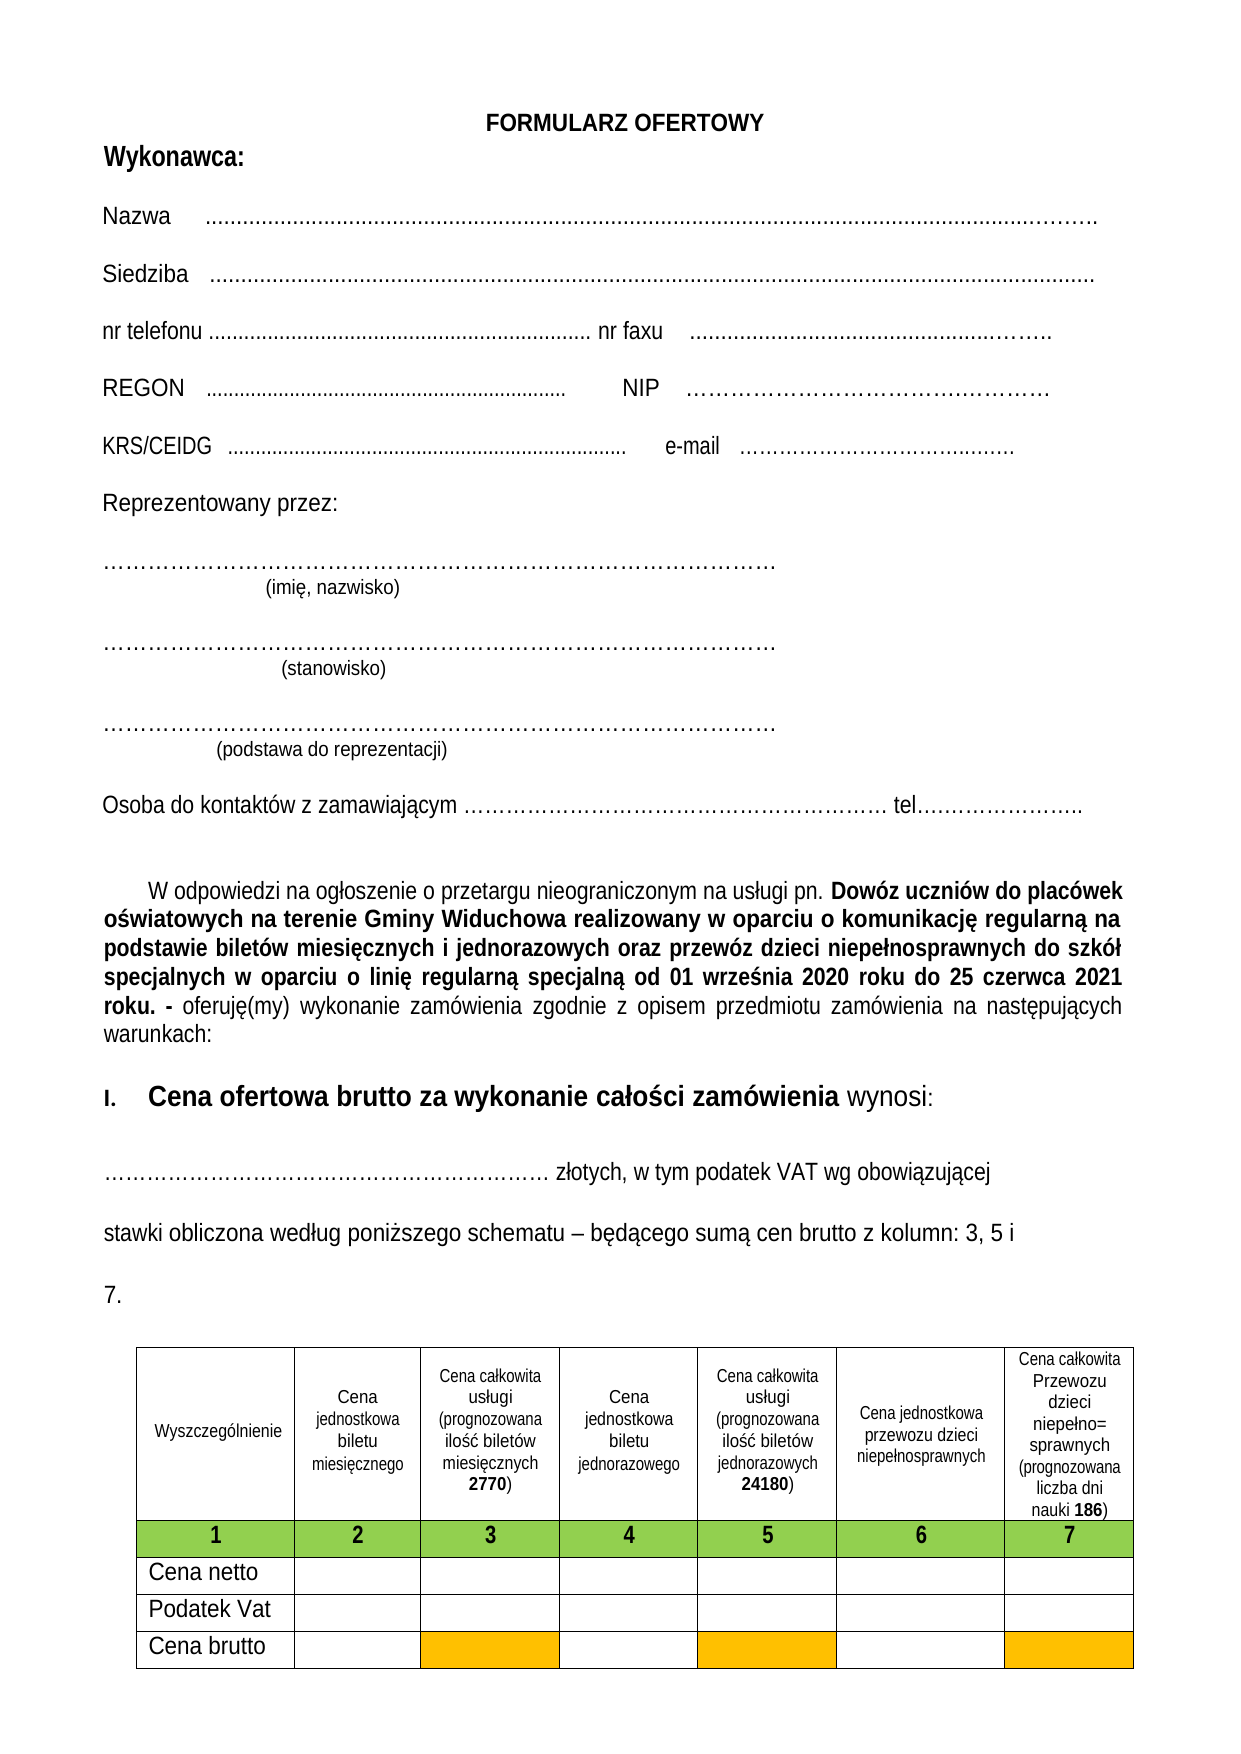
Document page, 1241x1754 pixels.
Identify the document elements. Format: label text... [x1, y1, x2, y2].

subtitle Wykonawca: [103, 139, 253, 173]
text W odpowiedzi na ogłoszenie o przetargu nieograniczonym na usługi pn. Dowóz uczniów do placówek oświatowych na terenie Gminy Widuchowa realizowany w oparciu o komunikację regularną na podstawie biletów miesięcznych i jednorazowych oraz przewóz dzieci niepełnosprawnych do szkół specjalnych w oparciu o linię regularną specjalną od 01 września 2020 roku do 25 czerwca 2021 roku. - oferuję(my) wykonanie zamówienia zgodnie z opisem przedmiotu zamówienia na następujących warunkach: [103, 876, 1123, 1048]
table_cell 1 [137, 1521, 294, 1557]
table_cell [560, 1595, 697, 1631]
table_header Cena jednostkowa przewozu dzieci niepełnosprawnych [837, 1348, 1004, 1520]
text ……………………………………………………………………………… [102, 546, 1146, 574]
subtitle Cena ofertowa brutto za wykonanie całości zamówienia wynosi: [103, 1079, 1146, 1112]
table_cell 6 [837, 1521, 1004, 1557]
text Siedziba .............................................................................................................................................. [102, 258, 1146, 287]
table_header Cena jednostkowa biletu miesięcznego [295, 1348, 420, 1520]
text Nazwa .....................................................................................................................................….….. [102, 201, 1146, 230]
text (imię, nazwisko) [214, 574, 451, 598]
text (stanowisko) [214, 656, 453, 680]
table_cell [698, 1595, 836, 1631]
table_cell [698, 1632, 836, 1668]
table_cell [560, 1632, 697, 1668]
text Osoba do kontaktów z zamawiającym …………………………………………………… tel….……………….. [102, 789, 1146, 818]
table_cell [421, 1558, 559, 1594]
table_cell [421, 1595, 559, 1631]
table_header Cena całkowita usługi (prognozowana ilość biletów miesięcznych 2770) [421, 1348, 559, 1520]
table_cell [560, 1558, 697, 1594]
table_cell [837, 1632, 1004, 1668]
table_cell [295, 1595, 420, 1631]
table_header Cena całkowita Przewozu dzieci niepełno= sprawnych (prognozowana liczba dni nauki 186) [1005, 1348, 1133, 1520]
table_cell [1005, 1558, 1133, 1594]
table_cell Podatek Vat [137, 1595, 294, 1631]
table_cell 7 [1005, 1521, 1133, 1557]
table_cell 4 [560, 1521, 697, 1557]
table_cell Cena netto [137, 1558, 294, 1594]
table_cell [295, 1558, 420, 1594]
text ……………………………………………………………………………… [102, 708, 1146, 737]
text Reprezentowany przez: [102, 488, 1146, 517]
table_header Wyszczególnienie [137, 1348, 294, 1520]
table_header Cena jednostkowa biletu jednorazowego [560, 1348, 697, 1520]
table_cell [1005, 1595, 1133, 1631]
text ……………………………………………………… złotych, w tym podatek VAT wg obowiązującej stawki obliczona według poniższego schematu – będącego sumą cen brutto z kolumn: 3, 5 i 7. [103, 1157, 1030, 1308]
subtitle FORMULARZ OFERTOWY [486, 108, 1146, 136]
table_cell 2 [295, 1521, 420, 1557]
table_cell [837, 1558, 1004, 1594]
table_header Cena całkowita usługi (prognozowana ilość biletów jednorazowych 24180) [698, 1348, 836, 1520]
table_cell [1005, 1632, 1133, 1668]
table_cell 5 [698, 1521, 836, 1557]
text (podstawa do reprezentacji) [214, 737, 450, 761]
table_cell Cena brutto [137, 1632, 294, 1668]
text REGON ................................................................. NIP ……………………………….………… [102, 373, 1146, 402]
table_cell [698, 1558, 836, 1594]
table_cell 3 [421, 1521, 559, 1557]
table_cell [295, 1632, 420, 1668]
text KRS/CEIDG ........................................................................ e-mail ……………………………..….… [102, 431, 1146, 459]
table_cell [837, 1595, 1004, 1631]
table_cell [421, 1632, 559, 1668]
text nr telefonu ................................................................. nr faxu .................................................…….. [102, 316, 1146, 345]
text ……………………………………………………………………………… [102, 627, 1146, 656]
